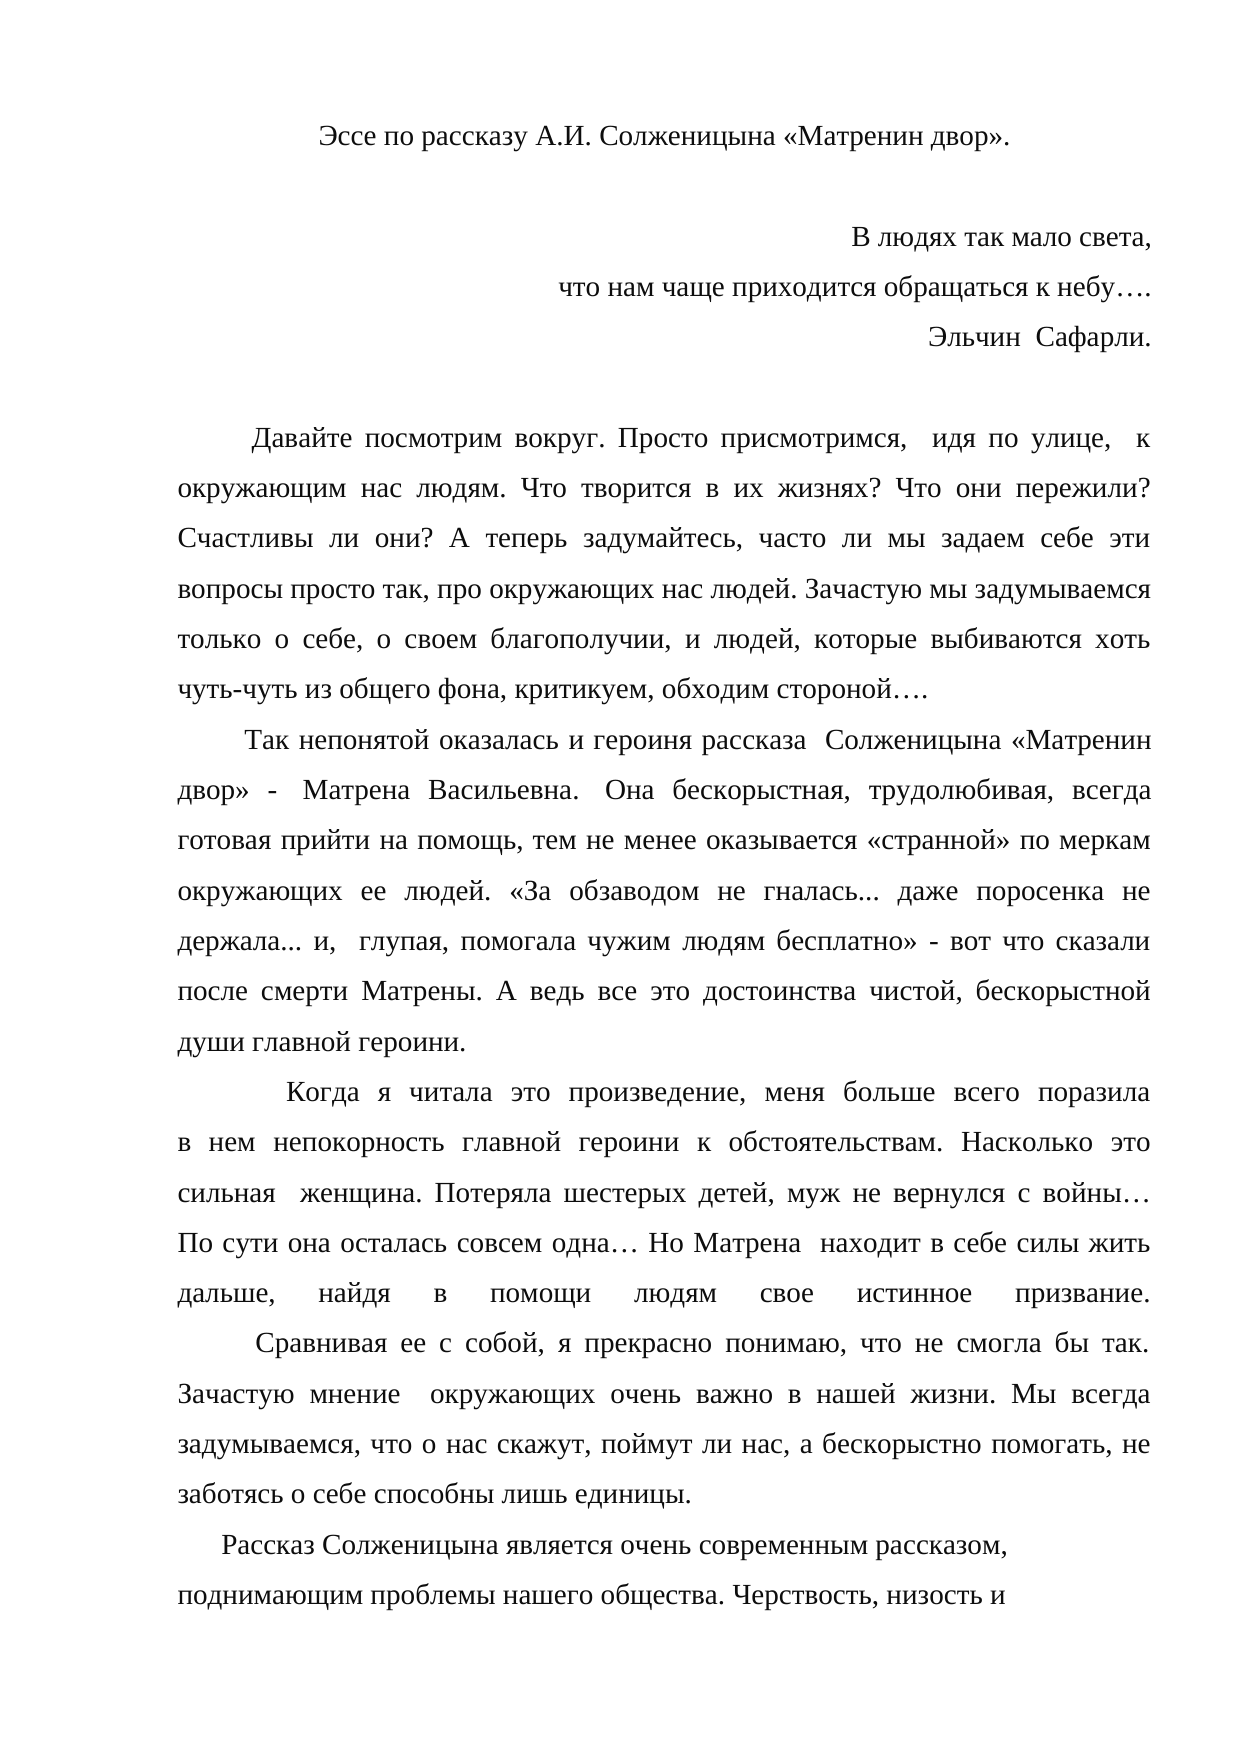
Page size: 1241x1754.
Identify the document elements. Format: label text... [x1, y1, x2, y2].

text Давайте посмотрим вокруг. Просто присмотримся, идя по улице, к окружающим нас людям. Что творится в их жизнях? Что они пережили? Счастливы ли они? А теперь задумайтесь, часто ли мы задаем себе эти вопросы просто так, про окружающих нас людей. Зачастую мы задумываемся только о себе, о своем благополучии, и людей, которые выбиваются хоть чуть-чуть из общего фона, критикуем, обходим стороной…. [177, 420, 1152, 705]
text Так непонятой оказалась и героиня рассказа Солженицына «Матренин двор» - Матрена Васильевна. Она бескорыстная, трудолюбивая, всегда готовая прийти на помощь, тем не менее оказывается «странной» по меркам окружающих ее людей. «За обзаводом не гналась... даже поросенка не держала... и, глупая, помогала чужим людям бесплатно» - вот что сказали после смерти Матрены. А ведь все это достоинства чистой, бескорыстной души главной героини. [177, 722, 1152, 1057]
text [177, 1527, 1152, 1611]
text Эльчин Сафарли. [177, 319, 1152, 353]
text В людях так мало света, что нам чаще приходится обращаться к небу…. [177, 219, 1152, 303]
text Эссе по рассказу А.И. Солженицына «Матренин двор». [177, 118, 1152, 152]
text Когда я читала это произведение, меня больше всего поразила в нем непокорность главной героини к обстоятельствам. Насколько это сильная женщина. Потеряла шестерых детей, муж не вернулся с войны… По сути она осталась совсем одна… Но Матрена находит в себе силы жить дальше, найдя в помощи людям свое истинное призвание. Сравнивая ее с собой, я прекрасно понимаю, что не смогла бы так. Зачастую мнение окружающих очень важно в нашей жизни. Мы всегда задумываемся, что о нас скажут, поймут ли нас, а бескорыстно помогать, не заботясь о себе способны лишь единицы. [177, 1074, 1152, 1510]
